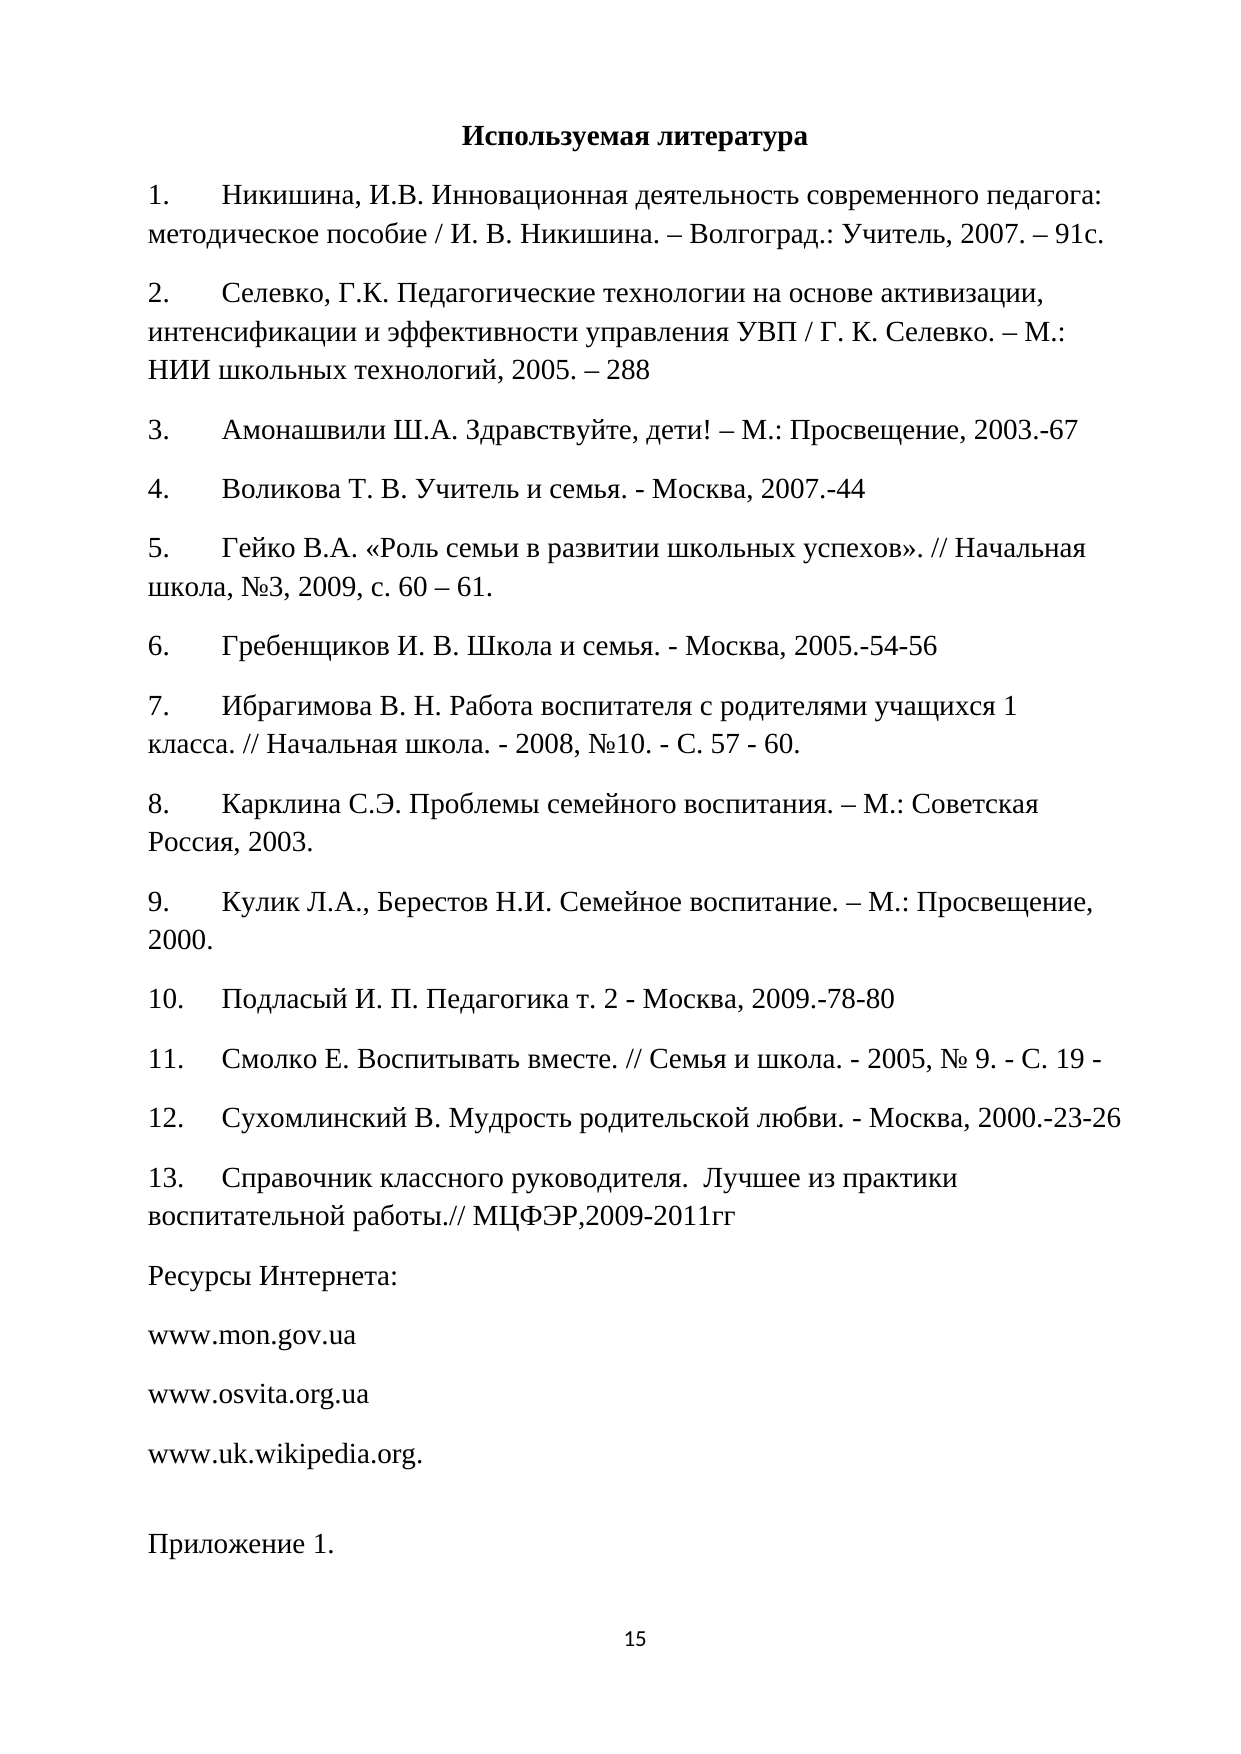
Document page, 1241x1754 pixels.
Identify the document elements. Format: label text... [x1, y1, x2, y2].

text Используемая литература [148, 118, 1122, 152]
text www.uk.wikipedia.org. [148, 1436, 1122, 1502]
text 7. Ибрагимова В. Н. Работа воспитателя с родителями учащихся 1 класса. // Начальная школа. - 2008, №10. - С. 57 - 60. [148, 688, 1122, 760]
text 4. Воликова Т. В. Учитель и семья. - Москва, 2007.-44 [148, 471, 1122, 505]
text 8. Карклина С.Э. Проблемы семейного воспитания. – М.: Советская Россия, 2003. [148, 786, 1122, 858]
text 13. Справочник классного руководителя. Лучшее из практики воспитательной работы.// МЦФЭР,2009-2011гг [148, 1160, 1122, 1232]
text 1. Никишина, И.В. Инновационная деятельность современного педагога: методическое пособие / И. В. Никишина. – Волгоград.: Учитель, 2007. – 91с. [148, 177, 1122, 249]
text www.mon.gov.ua [148, 1317, 1122, 1351]
text 2. Селевко, Г.К. Педагогические технологии на основе активизации, интенсификации и эффективности управления УВП / Г. К. Селевко. – М.: НИИ школьных технологий, 2005. – 288 [148, 275, 1122, 386]
text 5. Гейко В.А. «Роль семьи в развитии школьных успехов». // Начальная школа, №3, 2009, с. 60 – 61. [148, 531, 1122, 603]
text 9. Кулик Л.А., Берестов Н.И. Семейное воспитание. – М.: Просвещение, 2000. [148, 884, 1122, 956]
text 3. Амонашвили Ш.А. Здравствуйте, дети! – М.: Просвещение, 2003.-67 [148, 412, 1122, 445]
text 12. Сухомлинский В. Мудрость родительской любви. - Москва, 2000.-23-26 [148, 1100, 1122, 1134]
text Приложение 1. [148, 1527, 1122, 1560]
text 10. Подласый И. П. Педагогика т. 2 - Москва, 2009.-78-80 [148, 982, 1122, 1015]
text 6. Гребенщиков И. В. Школа и семья. - Москва, 2005.-54-56 [148, 628, 1122, 662]
text 11. Смолко Е. Воспитывать вместе. // Семья и школа. - 2005, № 9. - С. 19 - [148, 1041, 1122, 1074]
text Ресурсы Интернета: [148, 1258, 1122, 1291]
text www.osvita.org.ua [148, 1376, 1122, 1410]
